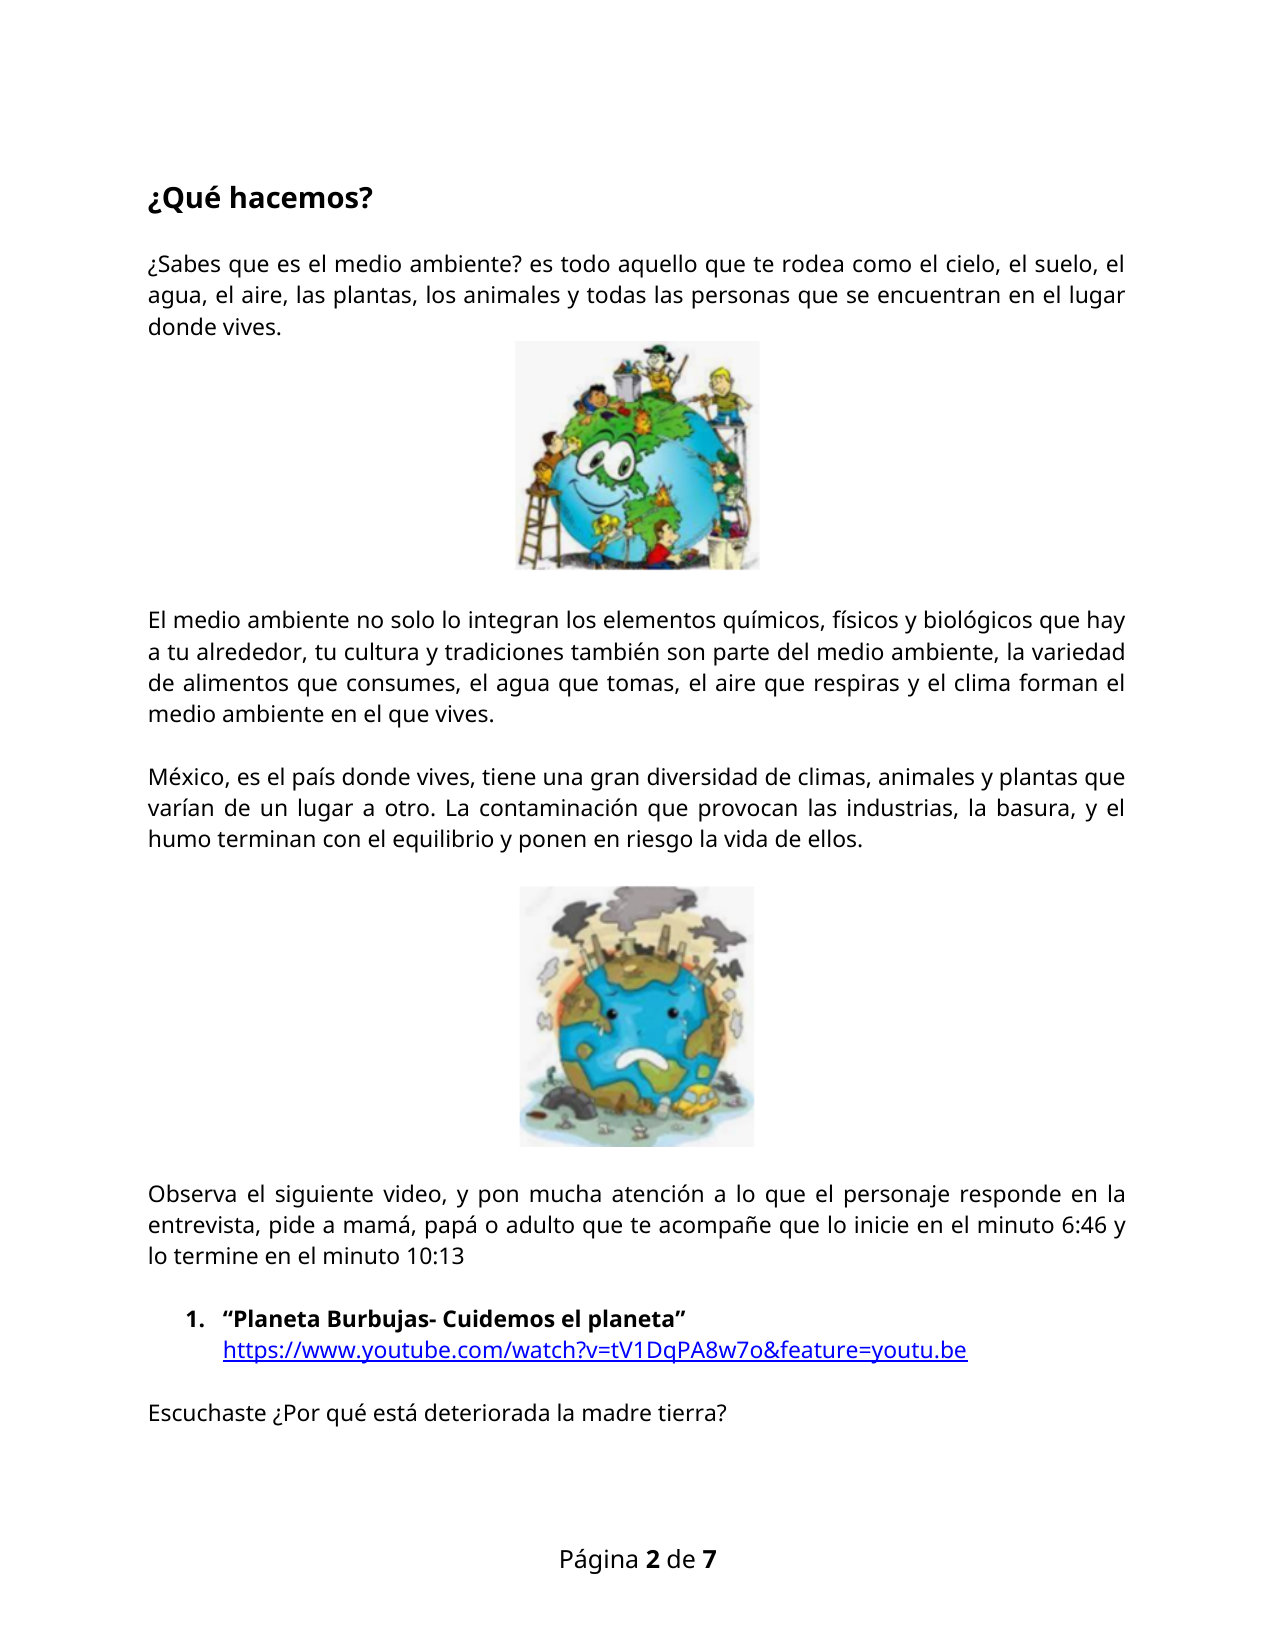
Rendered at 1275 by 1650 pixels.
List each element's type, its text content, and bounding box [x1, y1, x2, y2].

text ¿Qué hacemos? [148, 177, 1127, 217]
text Escuchaste ¿Por qué está deteriorada la madre tierra? [148, 1397, 1127, 1428]
picture [519, 885, 756, 1147]
list “Planeta Burbujas- Cuidemos el planeta” [185, 1303, 1127, 1334]
text El medio ambiente no solo lo integran los elementos químicos, físicos y biológicos que hay a tu alrededor, tu cultura y tradiciones también son parte del medio ambiente, la variedad de alimentos que consumes, el agua que tomas, el aire que respiras y el clima forman el medio ambiente en el que vives. [148, 604, 1127, 729]
text Observa el siguiente video, y pon mucha atención a lo que el personaje responde en la entrevista, pide a mamá, papá o adulto que te acompañe que lo inicie en el minuto 6:46 y lo termine en el minuto 10:13 [148, 1178, 1127, 1272]
text ¿Sabes que es el medio ambiente? es todo aquello que te rodea como el cielo, el suelo, el agua, el aire, las plantas, los animales y todas las personas que se encuentran en el lugar donde vives. [148, 248, 1127, 342]
text https://www.youtube.com/watch?v=tV1DqPA8w7o&feature=youtu.be [148, 1334, 1127, 1365]
picture [515, 341, 760, 574]
text México, es el país donde vives, tiene una gran diversidad de climas, animales y plantas que varían de un lugar a otro. La contaminación que provocan las industrias, la basura, y el humo terminan con el equilibrio y ponen en riesgo la vida de ellos. [148, 761, 1127, 854]
